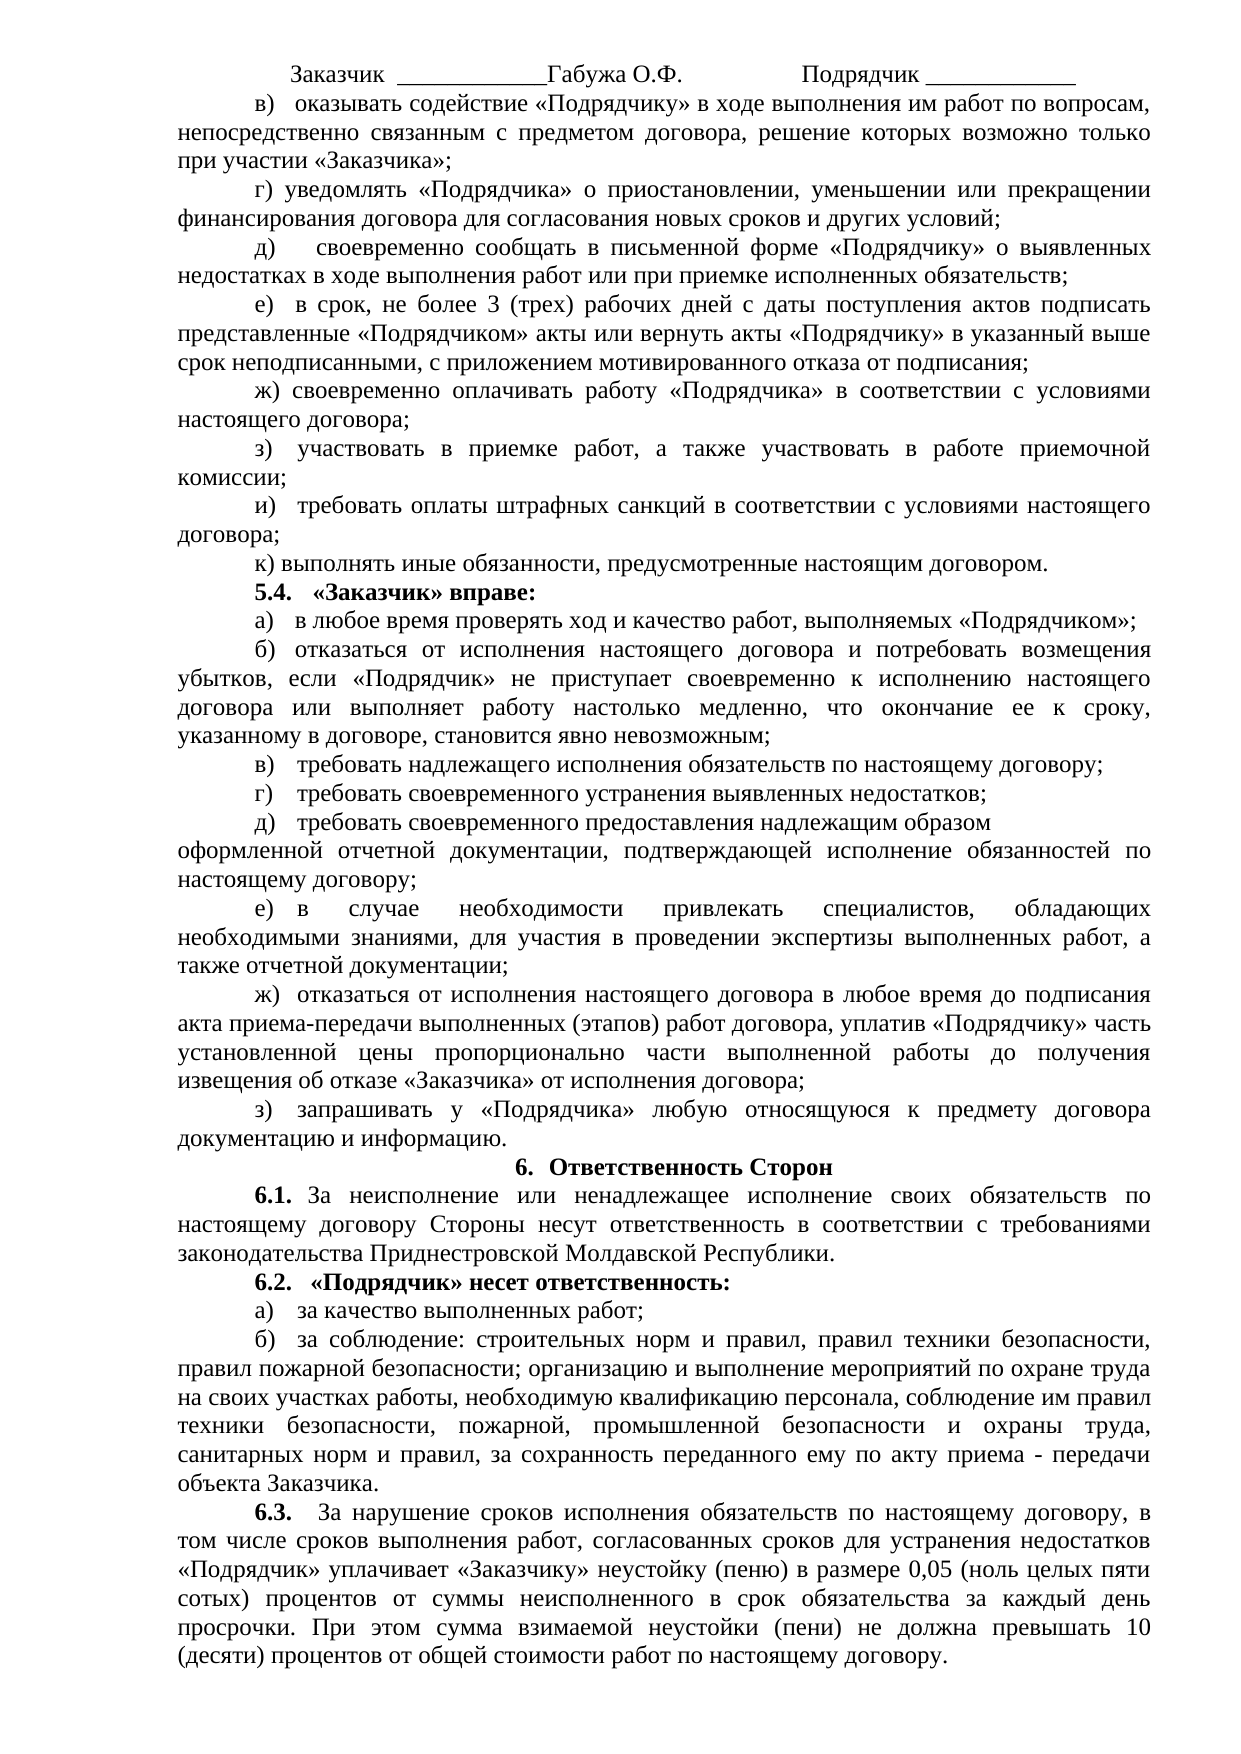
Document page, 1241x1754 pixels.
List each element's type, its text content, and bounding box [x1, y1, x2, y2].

text б) за соблюдение: строительных норм и правил, правил техники безопасности, правил пожарной безопасности; организацию и выполнение мероприятий по охране труда на своих участках работы, необходимую квалификацию персонала, соблюдение им правил техники безопасности, пожарной, промышленной безопасности и охраны труда, санитарных норм и правил, за сохранность переданного ему по акту приема - передачи объекта Заказчика. [177, 1324, 1152, 1497]
text е) в срок, не более 3 (трех) рабочих дней с даты поступления актов подписать представленные «Подрядчиком» акты или вернуть акты «Подрядчику» в указанный выше срок неподписанными, с приложением мотивированного отказа от подписания; [177, 289, 1152, 375]
text з) участвовать в приемке работ, а также участвовать в работе приемочной комиссии; [177, 433, 1152, 490]
text Заказчик ____________Габужа О.Ф. Подрядчик ____________ [177, 59, 1152, 88]
text оформленной отчетной документации, подтверждающей исполнение обязанностей по настоящему договору; [177, 835, 1152, 893]
text в) оказывать содействие «Подрядчику» в ходе выполнения им работ по вопросам, непосредственно связанным с предметом договора, решение которых возможно только при участии «Заказчика»; [177, 88, 1152, 174]
list За нарушение сроков исполнения обязательств по настоящему договору, в том числе сроков выполнения работ, согласованных сроков для устранения недостатков «Подрядчик» уплачивает «Заказчику» неустойку (пеню) в размере 0,05 (ноль целых пяти сотых) процентов от суммы неисполненного в срок обязательства за каждый день просрочки. При этом сумма взимаемой неустойки (пени) не должна превышать 10 (десяти) процентов от общей стоимости работ по настоящему договору. [177, 1497, 1152, 1669]
list «Заказчик» вправе: [177, 577, 1152, 605]
text д) своевременно сообщать в письменной форме «Подрядчику» о выявленных недостатках в ходе выполнения работ или при приемке исполненных обязательств; [177, 232, 1152, 289]
list Ответственность Сторон [515, 1152, 1152, 1180]
list «Подрядчик» несет ответственность: [177, 1267, 1152, 1295]
text г) уведомлять «Подрядчика» о приостановлении, уменьшении или прекращении финансирования договора для согласования новых сроков и других условий; [177, 174, 1152, 232]
text и) требовать оплаты штрафных санкций в соответствии с условиями настоящего договора; [177, 490, 1152, 548]
text а) за качество выполненных работ; [177, 1295, 1152, 1324]
text ж) отказаться от исполнения настоящего договора в любое время до подписания акта приема-передачи выполненных (этапов) работ договора, уплатив «Подрядчику» часть установленной цены пропорционально части выполненной работы до получения извещения об отказе «Заказчика» от исполнения договора; [177, 979, 1152, 1094]
text е) в случае необходимости привлекать специалистов, обладающих необходимыми знаниями, для участия в проведении экспертизы выполненных работ, а также отчетной документации; [177, 893, 1152, 979]
text г) требовать своевременного устранения выявленных недостатков; [177, 778, 1152, 807]
text к) выполнять иные обязанности, предусмотренные настоящим договором. [177, 548, 1152, 577]
text б) отказаться от исполнения настоящего договора и потребовать возмещения убытков, если «Подрядчик» не приступает своевременно к исполнению настоящего договора или выполняет работу настолько медленно, что окончание ее к сроку, указанному в договоре, становится явно невозможным; [177, 634, 1152, 749]
text з) запрашивать у «Подрядчика» любую относящуюся к предмету договора документацию и информацию. [177, 1094, 1152, 1152]
text д) требовать своевременного предоставления надлежащим образом [177, 807, 1152, 835]
text ж) своевременно оплачивать работу «Подрядчика» в соответствии с условиями настоящего договора; [177, 375, 1152, 433]
list За неисполнение или ненадлежащее исполнение своих обязательств по настоящему договору Стороны несут ответственность в соответствии с требованиями законодательства Приднестровской Молдавской Республики. [177, 1180, 1152, 1267]
text а) в любое время проверять ход и качество работ, выполняемых «Подрядчиком»; [177, 605, 1152, 634]
text в) требовать надлежащего исполнения обязательств по настоящему договору; [177, 749, 1152, 778]
